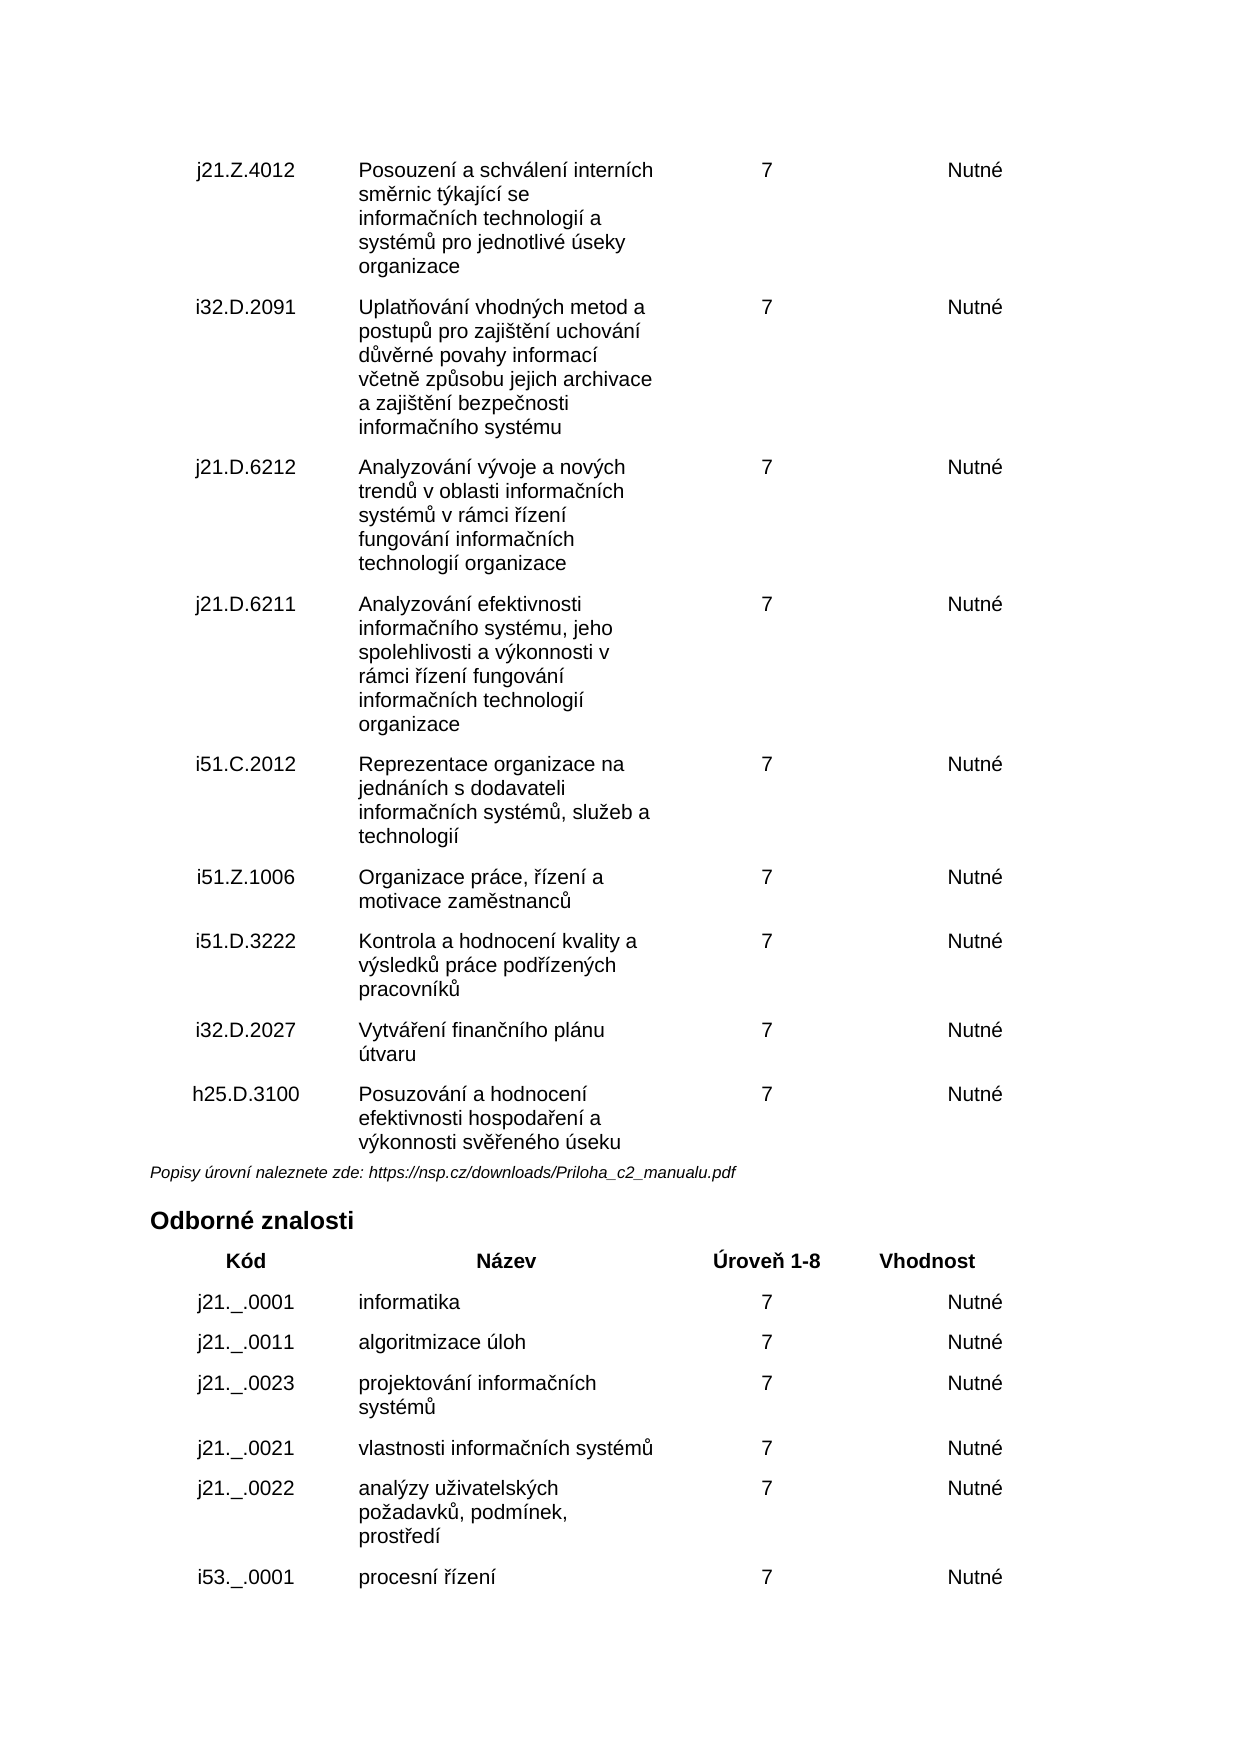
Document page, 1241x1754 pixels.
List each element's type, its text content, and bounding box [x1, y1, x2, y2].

table_cell 7 [663, 1074, 871, 1162]
subtitle Odborné znalosti [150, 1206, 1090, 1234]
table_cell Uplatňování vhodných metod a postupů pro zajištění uchování důvěrné povahy informací včetně způsobu jejich archivace a zajištění bezpečnosti informačního systému [350, 286, 662, 447]
table_cell 7 [663, 1468, 871, 1556]
table_cell Posuzování a hodnocení efektivnosti hospodaření a výkonnosti svěřeného úseku [350, 1074, 662, 1162]
table_cell j21._.0001 [142, 1281, 350, 1322]
table_cell Organizace práce, řízení a motivace zaměstnanců [350, 856, 662, 921]
table_cell Nutné [871, 583, 1079, 744]
table_cell Nutné [871, 1556, 1079, 1597]
table_cell i32.D.2091 [142, 286, 350, 447]
table_cell Nutné [871, 286, 1079, 447]
table_cell Kontrola a hodnocení kvality a výsledků práce podřízených pracovníků [350, 921, 662, 1009]
table_cell 7 [663, 150, 871, 286]
table_cell Nutné [871, 447, 1079, 583]
table_cell Nutné [871, 744, 1079, 856]
table_cell 7 [663, 1363, 871, 1427]
table_cell 7 [663, 1556, 871, 1597]
table_cell Nutné [871, 1363, 1079, 1427]
table_header Vhodnost [871, 1241, 1079, 1281]
table_cell 7 [663, 583, 871, 744]
table_cell Nutné [871, 856, 1079, 921]
table_cell Nutné [871, 150, 1079, 286]
table_cell 7 [663, 1427, 871, 1468]
table_cell 7 [663, 856, 871, 921]
table_cell Nutné [871, 1074, 1079, 1162]
table_cell projektování informačních systémů [350, 1363, 662, 1427]
table_cell j21._.0021 [142, 1427, 350, 1468]
table_cell vlastnosti informačních systémů [350, 1427, 662, 1468]
table_header Úroveň 1-8 [663, 1241, 871, 1281]
table_cell h25.D.3100 [142, 1074, 350, 1162]
table_cell Analyzování efektivnosti informačního systému, jeho spolehlivosti a výkonnosti v rámci řízení fungování informačních technologií organizace [350, 583, 662, 744]
table_cell j21._.0022 [142, 1468, 350, 1556]
table_cell Nutné [871, 921, 1079, 1009]
table_cell Nutné [871, 1322, 1079, 1362]
table_cell Analyzování vývoje a nových trendů v oblasti informačních systémů v rámci řízení fungování informačních technologií organizace [350, 447, 662, 583]
table_cell j21._.0011 [142, 1322, 350, 1362]
table_cell algoritmizace úloh [350, 1322, 662, 1362]
table_cell procesní řízení [350, 1556, 662, 1597]
table_cell Vytváření finančního plánu útvaru [350, 1009, 662, 1074]
table_cell 7 [663, 286, 871, 447]
table_cell 7 [663, 1322, 871, 1362]
table_header Kód [142, 1241, 350, 1281]
table_cell Nutné [871, 1427, 1079, 1468]
table_cell 7 [663, 447, 871, 583]
table_cell 7 [663, 1281, 871, 1322]
table_cell Nutné [871, 1468, 1079, 1556]
table_cell analýzy uživatelských požadavků, podmínek, prostředí [350, 1468, 662, 1556]
table_cell informatika [350, 1281, 662, 1322]
table_cell Reprezentace organizace na jednáních s dodavateli informačních systémů, služeb a technologií [350, 744, 662, 856]
table_cell Nutné [871, 1009, 1079, 1074]
table_cell j21.D.6211 [142, 583, 350, 744]
table_cell i51.Z.1006 [142, 856, 350, 921]
table_cell i51.D.3222 [142, 921, 350, 1009]
table_cell j21.Z.4012 [142, 150, 350, 286]
table_header Název [350, 1241, 662, 1281]
table_cell 7 [663, 744, 871, 856]
table_cell i32.D.2027 [142, 1009, 350, 1074]
table_cell j21.D.6212 [142, 447, 350, 583]
table_cell 7 [663, 921, 871, 1009]
table_cell i53._.0001 [142, 1556, 350, 1597]
table_cell j21._.0023 [142, 1363, 350, 1427]
text Popisy úrovní naleznete zde: https://nsp.cz/downloads/Priloha_c2_manualu.pdf [150, 1162, 1090, 1182]
table_cell Nutné [871, 1281, 1079, 1322]
table_cell Posouzení a schválení interních směrnic týkající se informačních technologií a systémů pro jednotlivé úseky organizace [350, 150, 662, 286]
table_cell i51.C.2012 [142, 744, 350, 856]
table_cell 7 [663, 1009, 871, 1074]
